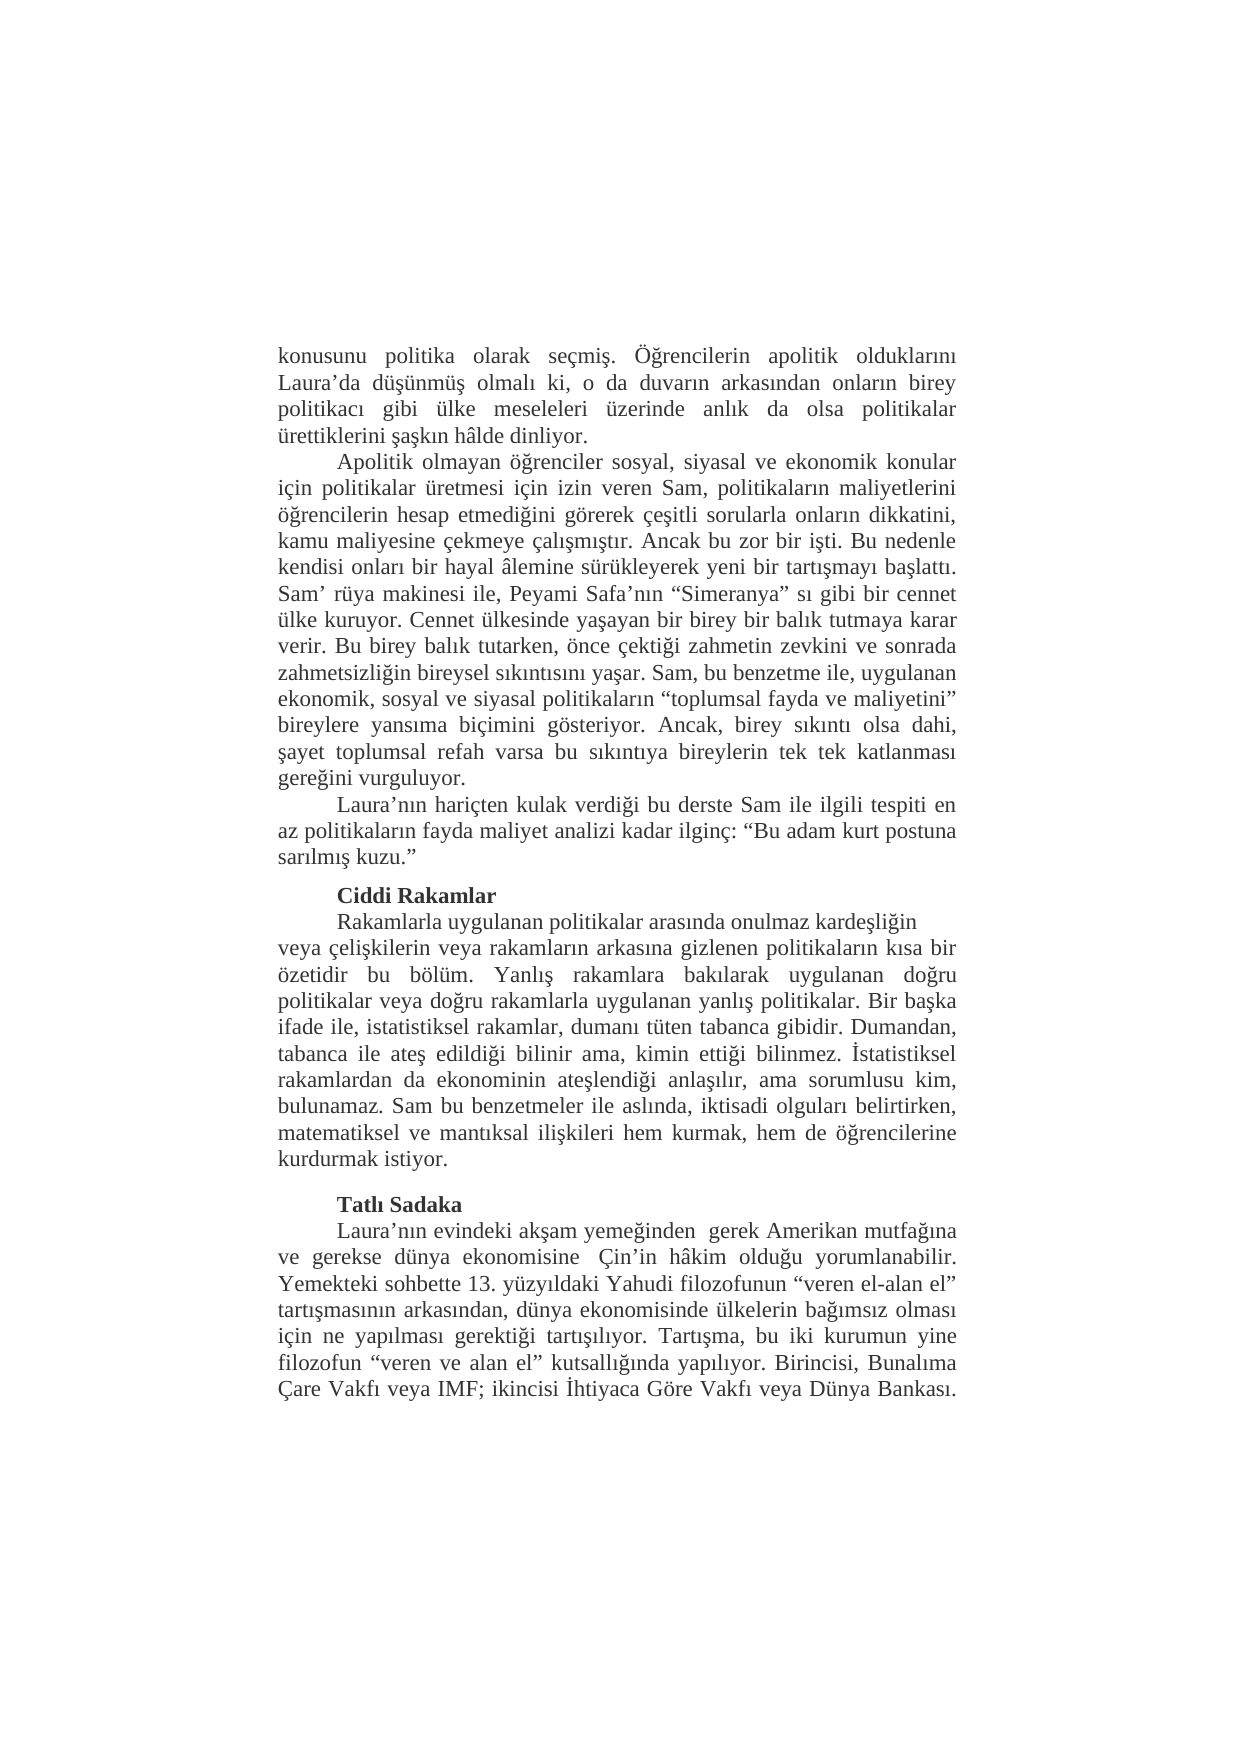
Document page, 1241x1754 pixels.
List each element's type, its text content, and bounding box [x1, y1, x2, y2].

text Laura’nın hariçten kulak verdiği bu derste Sam ile ilgili tespiti en az politikaların fayda maliyet analizi kadar ilginç: “Bu adam kurt postuna sarılmış kuzu.” [278, 343, 957, 422]
text Laura’nın evindeki akşam yemeğinden gerek Amerikan mutfağına ve gerekse dünya ekonomisine Çin’in hâkim olduğu yorumlanabilir. Yemekteki sohbette 13. yüzyıldaki Yahudi filozofunun “veren el-alan el” tartışmasının arkasından, dünya ekonomisinde ülkelerin bağımsız olması için ne yapılması gerektiği tartışılıyor. Tartışma, bu iki kurumun yine filozofun “veren ve alan el” kutsallığında yapılıyor. Birincisi, Bunalıma Çare Vakfı veya IMF; ikincisi İhtiyaca Göre Vakfı veya Dünya Bankası. Birinci vakıfın temel politikası, “ tek beden herkese uyar”, yani, IMF’nin istikrar politikaları hemen her ülkeye uyar. İkinci vakfın temel politikası, “her can özeldir” cümlesinde toplanmıştır. Bu Dünya Bankası’nın yoksul ülkelere yardım politikasının Sam’da kazandığı anlamdır. [278, 769, 957, 1059]
text veya çelişkilerin veya rakamların arkasına gizlenen politikaların kısa bir özetidir bu bölüm. Yanlış rakamlara bakılarak uygulanan doğru politikalar veya doğru rakamlarla uygulanan yanlış politikalar. Bir başka ifade ile, istatistiksel rakamlar, dumanı tüten tabanca gibidir. Dumandan, tabanca ile ateş edildiği bilinir ama, kimin ettiği bilinmez. İstatistiksel rakamlardan da ekonominin ateşlendiği anlaşılır, ama sorumlusu kim, bulunamaz. Sam bu benzetmeler ile aslında, iktisadi olguları belirtirken, matematiksel ve mantıksal ilişkileri hem kurmak, hem de öğrencilerine kurdurmak istiyor. [278, 486, 957, 723]
text Tatlı Sadaka [278, 743, 957, 769]
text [278, 1059, 957, 1402]
text Rakamlarla uygulanan politikalar arasında onulmaz kardeşliğin [278, 460, 957, 486]
text Ciddi Rakamlar [278, 434, 957, 460]
